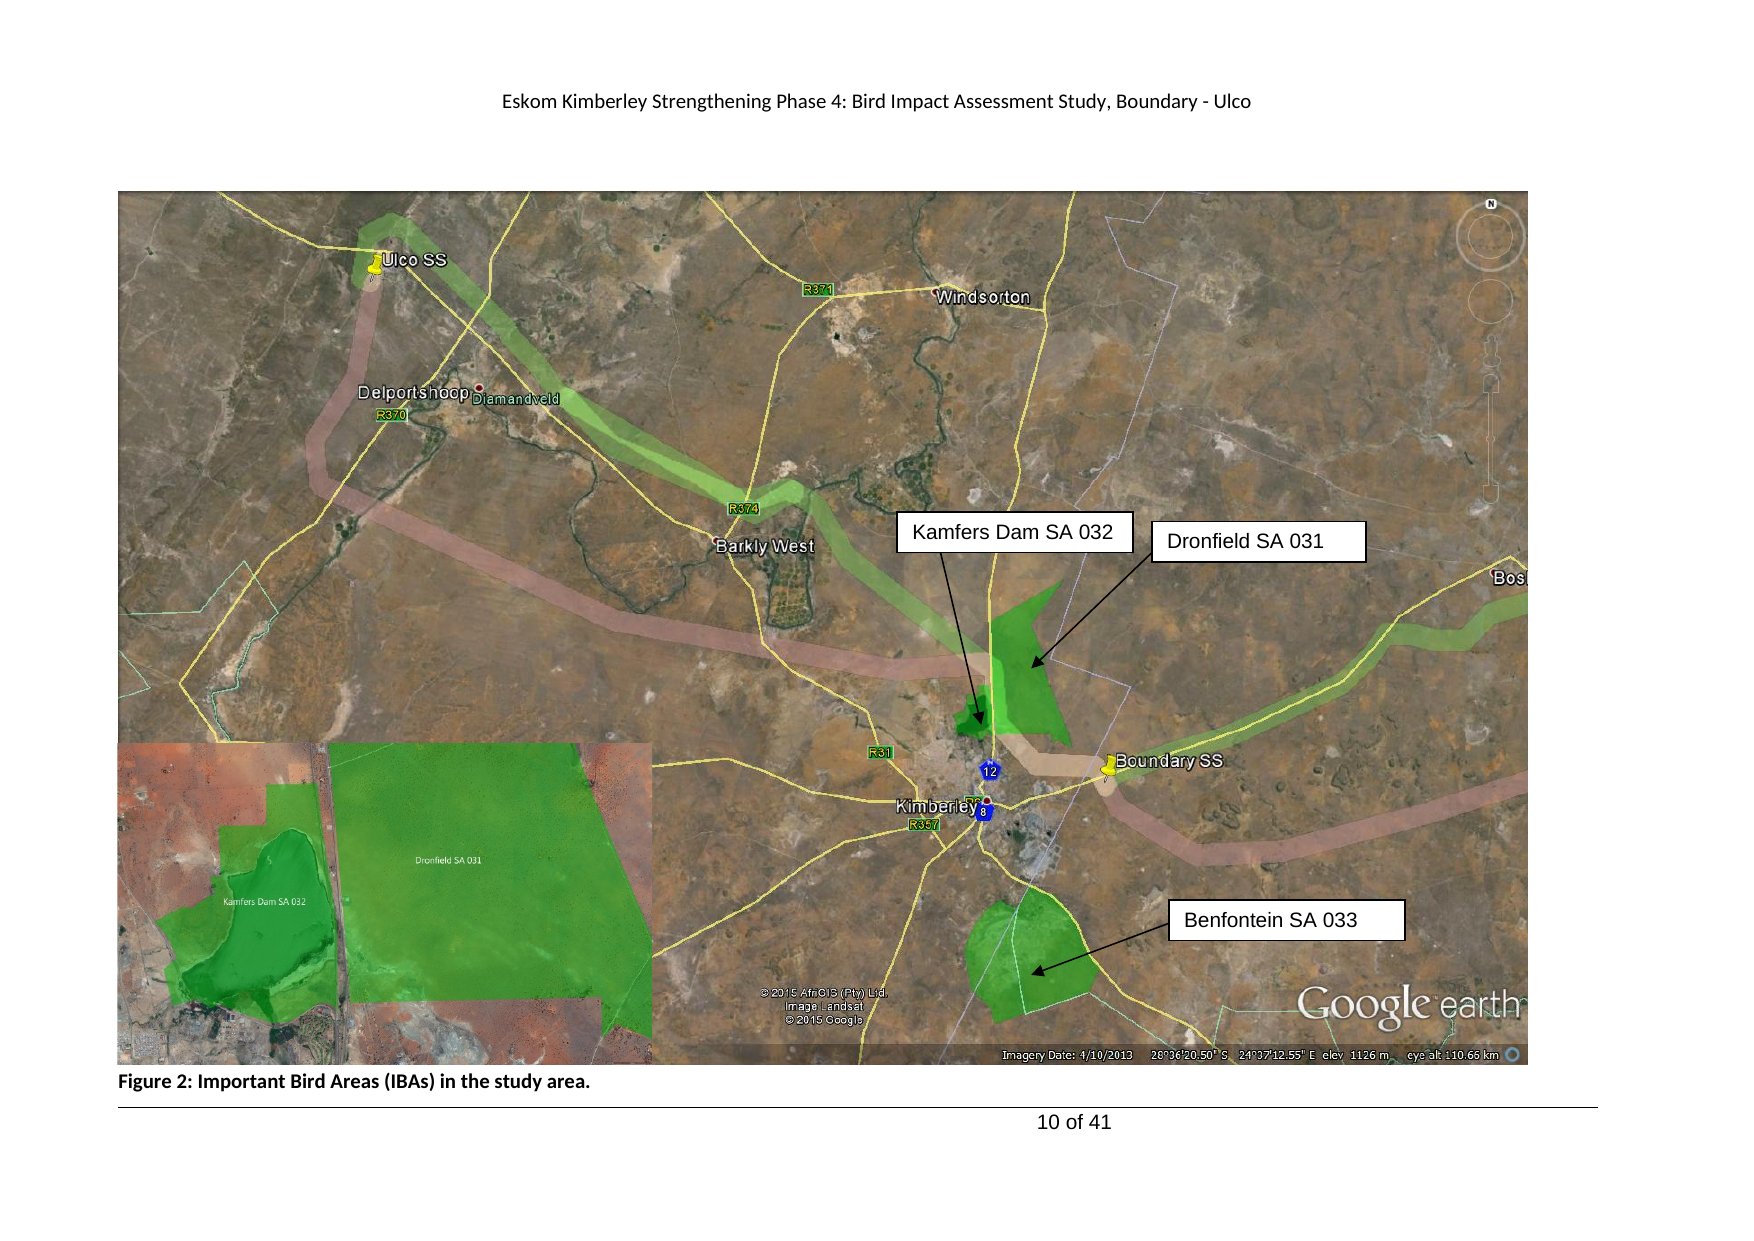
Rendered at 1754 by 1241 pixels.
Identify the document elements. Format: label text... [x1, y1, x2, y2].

picture [117, 191, 1528, 1065]
text Figure 2: Important Bird Areas (IBAs) in the study area. [118, 1068, 1488, 1094]
